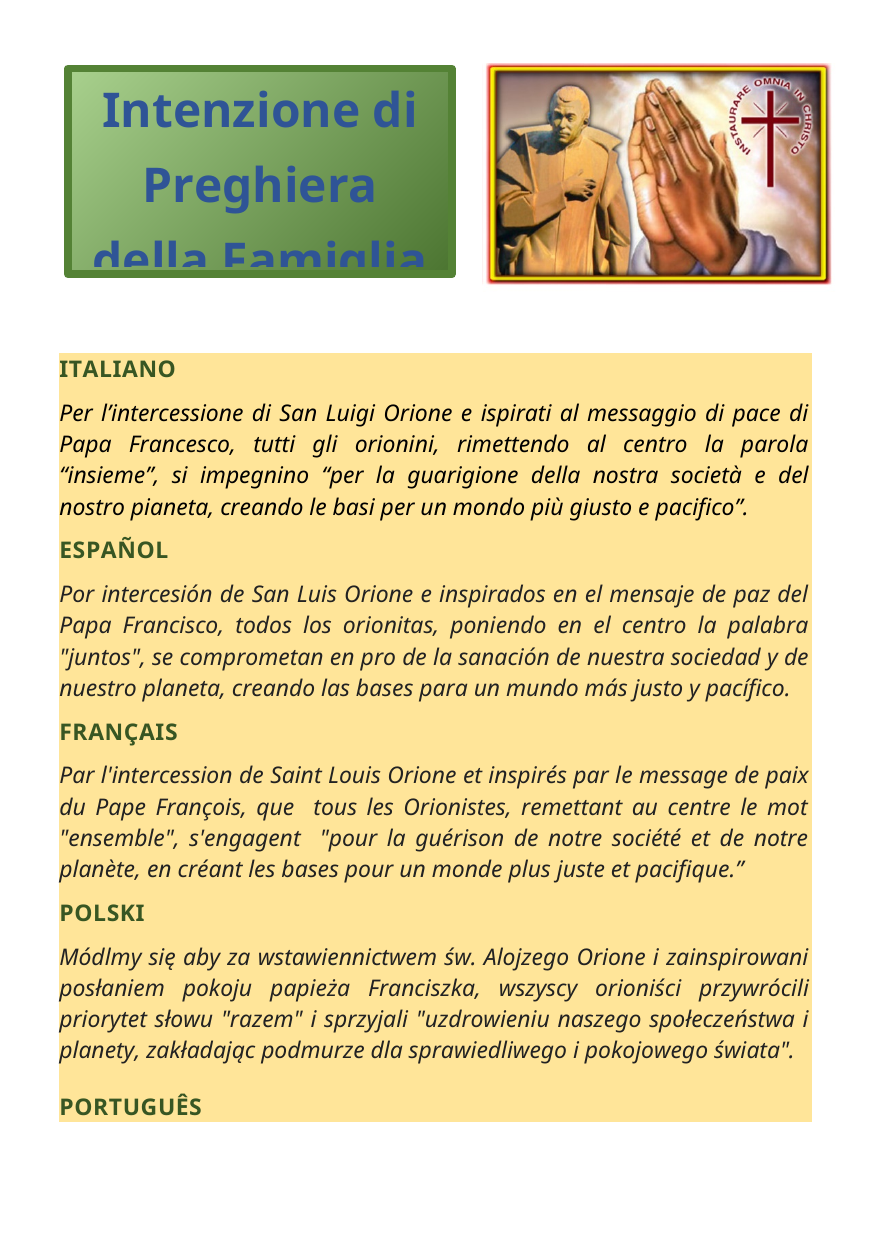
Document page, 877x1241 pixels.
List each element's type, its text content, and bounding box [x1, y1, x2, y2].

text Por intercesión de San Luis Orione e inspirados en el mensaje de paz del Papa Francisco, todos los orionitas, poniendo en el centro la palabra "juntos", se comprometan en pro de la sanación de nuestra sociedad y de nuestro planeta, creando las bases para un mundo más justo y pacífico. [59, 578, 812, 703]
text FRANÇAIS [59, 716, 812, 747]
text Módlmy się aby za wstawiennictwem św. Alojzego Orione i zainspirowani posłaniem pokoju papieża Franciszka, wszyscy orioniści przywrócili priorytet słowu "razem" i sprzyjali "uzdrowieniu naszego społeczeństwa i planety, zakładając podmurze dla sprawiedliwego i pokojowego świata". [59, 941, 812, 1066]
text POLSKI [59, 897, 812, 928]
picture [482, 63, 836, 292]
text Per l’intercessione di San Luigi Orione e ispirati al messaggio di pace di Papa Francesco, tutti gli orionini, rimettendo al centro la parola “insieme”, si impegnino “per la guarigione della nostra società e del nostro pianeta, creando le basi per un mondo più giusto e pacifico”. [59, 397, 812, 522]
text ITALIANO [59, 353, 812, 384]
text Par l'intercession de Saint Louis Orione et inspirés par le message de paix du Pape François, que tous les Orionistes, remettant au centre le mot "ensemble", s'engagent "pour la guérison de notre société et de notre planète, en créant les bases pour un monde plus juste et pacifique.” [59, 759, 812, 884]
text PORTUGUÊS [59, 1091, 812, 1122]
text ESPAÑOL [59, 534, 812, 566]
